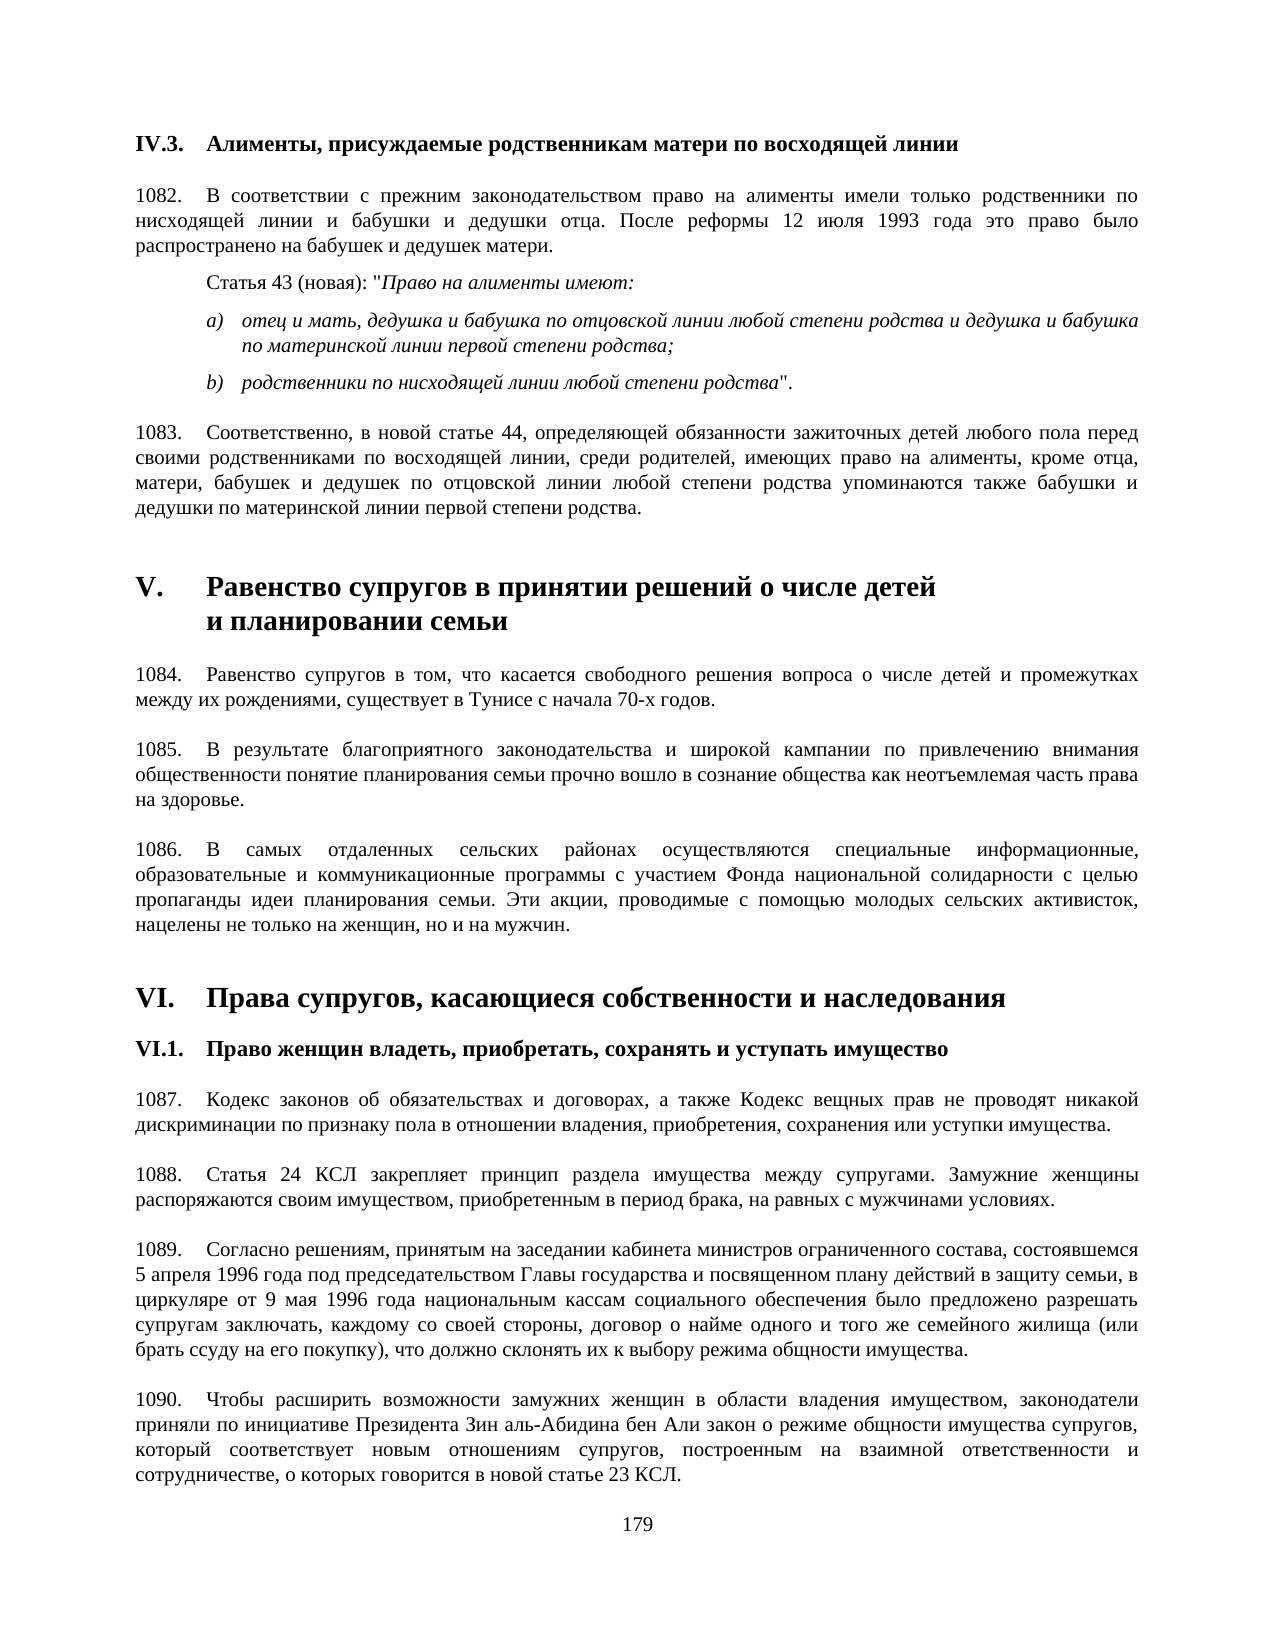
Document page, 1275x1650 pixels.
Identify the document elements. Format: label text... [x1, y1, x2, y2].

text IV.3. Алименты, присуждаемые родственникам матери по восходящей линии [135, 130, 1140, 157]
text 1086. В самых отдаленных сельских районах осуществляются специальные информационные, образовательные и коммуникационные программы с участием Фонда национальной солидарности с целью пропаганды идеи планирования семьи. Эти акции, проводимые с помощью молодых сельских активисток, нацелены не только на женщин, но и на мужчин. [135, 837, 1140, 937]
text Статья 43 (новая): "Право на алименты имеют: [135, 269, 1140, 294]
text 1089. Согласно решениям, принятым на заседании кабинета министров ограниченного состава, состоявшемся 5 апреля 1996 года под председательством Главы государства и посвященном плану действий в защиту семьи, в циркуляре от 9 мая 1996 года национальным кассам социального обеспечения было предложено разрешать супругам заключать, каждому со своей стороны, договор о найме одного и того же семейного жилища (или брать ссуду на его покупку), что должно склонять их к выбору режима общности имущества. [135, 1237, 1140, 1362]
text 1084. Равенство супругов в том, что касается свободного решения вопроса о числе детей и промежутках между их рождениями, существует в Тунисе с начала 70-х годов. [135, 662, 1140, 712]
text 1090. Чтобы расширить возможности замужних женщин в области владения имуществом, законодатели приняли по инициативе Президента Зин аль-Абидина бен Али закон о режиме общности имущества супругов, который соответствует новым отношениям супругов, построенным на взаимной ответственности и сотрудничестве, о которых говорится в новой статье 23 КСЛ. [135, 1387, 1140, 1487]
text 1088. Статья 24 КСЛ закрепляет принцип раздела имущества между супругами. Замужние женщины распоряжаются своим имуществом, приобретенным в период брака, на равных с мужчинами условиях. [135, 1162, 1140, 1212]
text 1085. В результате благоприятного законодательства и широкой кампании по привлечению внимания общественности понятие планирования семьи прочно вошло в сознание общества как неотъемлемая часть права на здоровье. [135, 737, 1140, 812]
text b) родственники по нисходящей линии любой степени родства". [135, 369, 1140, 394]
text 1087. Кодекс законов об обязательствах и договорах, а также Кодекс вещных прав не проводят никакой дискриминации по признаку пола в отношении владения, приобретения, сохранения или уступки имущества. [135, 1087, 1140, 1137]
text 1083. Соответственно, в новой статье 44, определяющей обязанности зажиточных детей любого пола перед своими родственниками по восходящей линии, среди родителей, имеющих право на алименты, кроме отца, матери, бабушек и дедушек по отцовской линии любой степени родства упоминаются также бабушки и дедушки по материнской линии первой степени родства. [135, 419, 1140, 519]
text VI.1. Право женщин владеть, приобретать, сохранять и уступать имущество [135, 1035, 1140, 1062]
text V. Равенство супругов в принятии решений о числе детей и планировании семьи [135, 569, 1140, 637]
text VI. Права супругов, касающиеся собственности и наследования [135, 980, 1140, 1014]
text а) отец и мать, дедушка и бабушка по отцовской линии любой степени родства и дедушка и бабушка по материнской линии первой степени родства; [135, 307, 1140, 357]
text 1082. В соответствии с прежним законодательством право на алименты имели только родственники по нисходящей линии и бабушки и дедушки отца. После реформы 12 июля 1993 года это право было распространено на бабушек и дедушек матери. [135, 182, 1140, 257]
